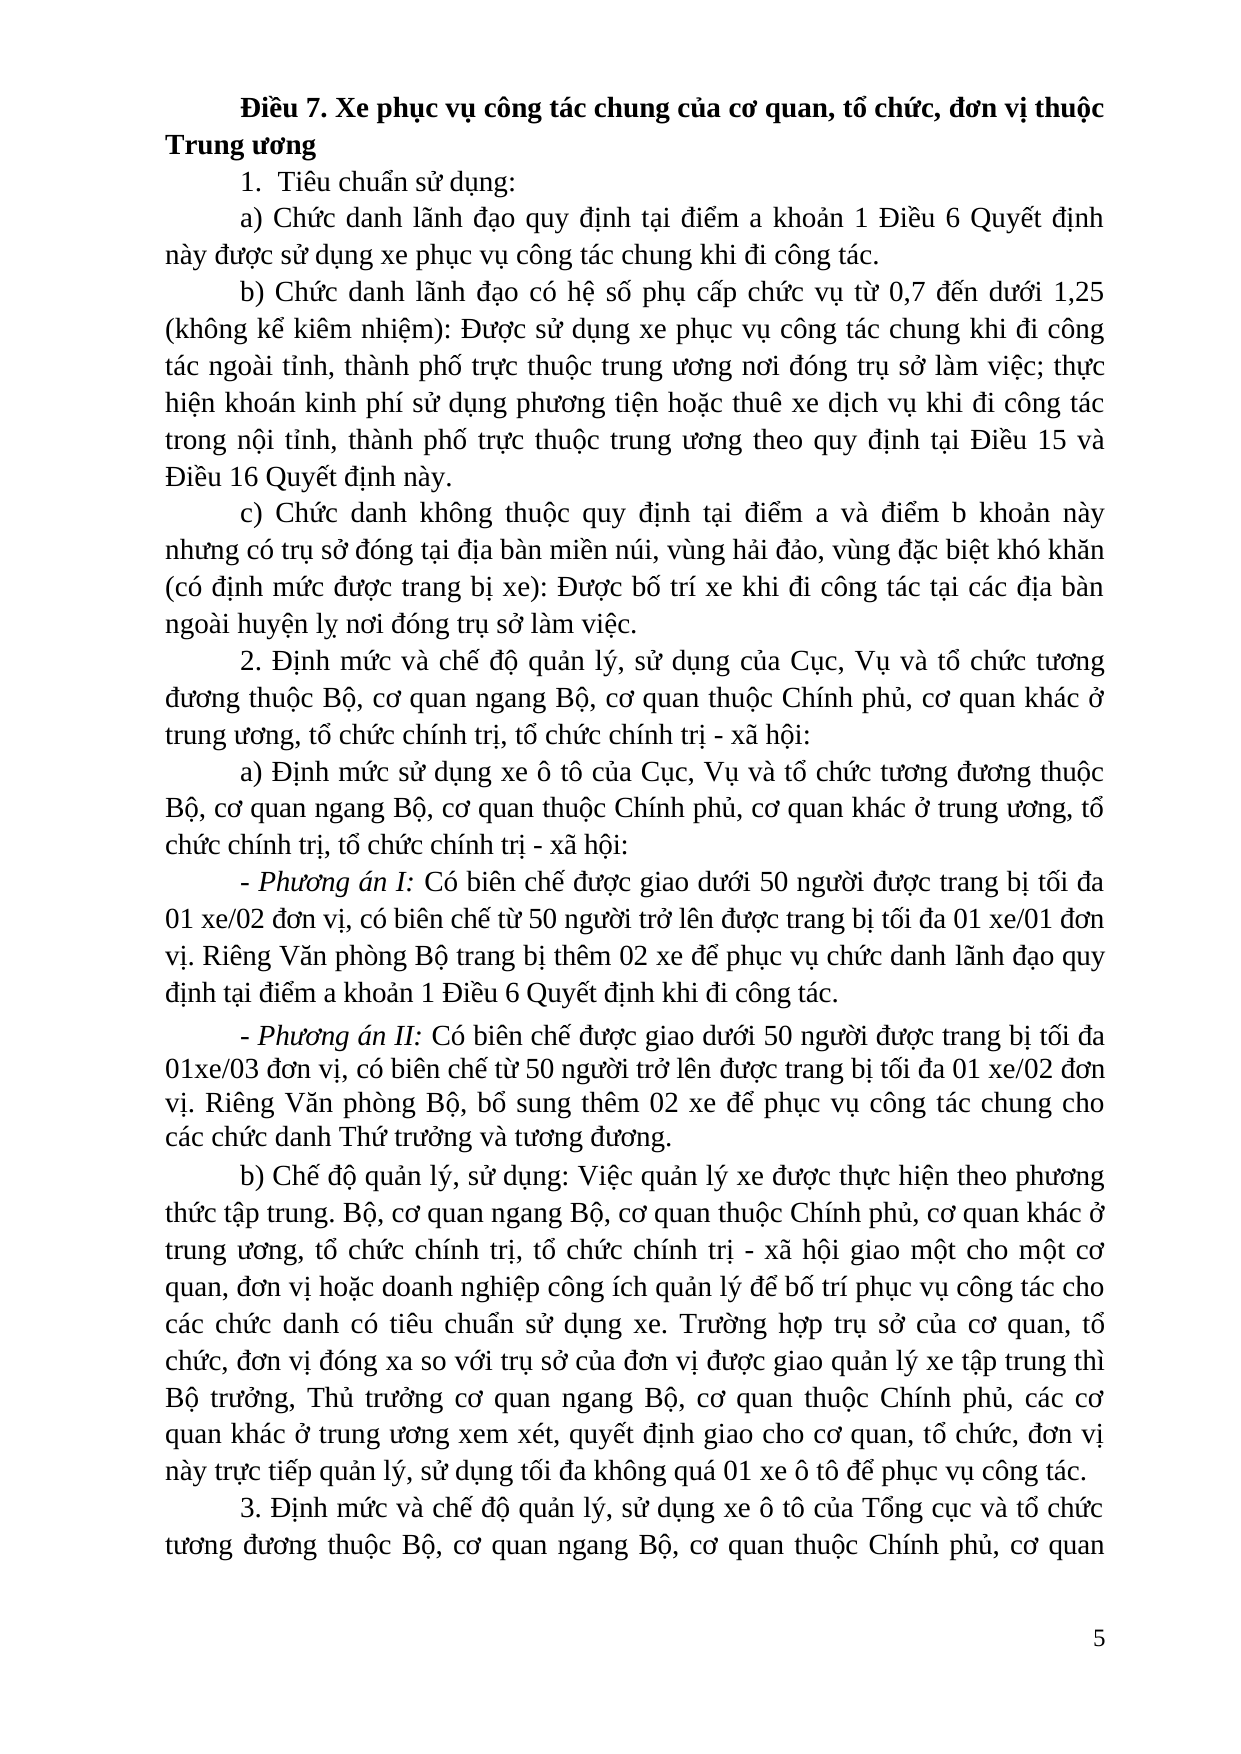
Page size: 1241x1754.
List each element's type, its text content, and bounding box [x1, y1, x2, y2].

list c) Chức danh không thuộc quy định tại điểm a và điểm b khoản này nhưng có trụ sở đóng tại địa bàn miền núi, vùng hải đảo, vùng đặc biệt khó khăn (có định mức được trang bị xe): Được bố trí xe khi đi công tác tại các địa bàn ngoài huyện lỵ nơi đóng trụ sở làm việc. [165, 496, 1105, 640]
text - Phương án II: Có biên chế được giao dưới 50 người được trang bị tối đa 01xe/03 đơn vị, có biên chế từ 50 người trở lên được trang bị tối đa 01 xe/02 đơn vị. Riêng Văn phòng Bộ, bổ sung thêm 02 xe để phục vụ công tác chung cho các chức danh Thứ trưởng và tương đương. [165, 1018, 1105, 1152]
list Tiêu chuẩn sử dụng: [240, 164, 1105, 197]
list - Phương án I: Có biên chế được giao dưới 50 người được trang bị tối đa 01 xe/02 đơn vị, có biên chế từ 50 người trở lên được trang bị tối đa 01 xe/01 đơn vị. Riêng Văn phòng Bộ trang bị thêm 02 xe để phục vụ chức danh lãnh đạo quy định tại điểm a khoản 1 Điều 6 Quyết định khi đi công tác. [165, 864, 1105, 1008]
list 2. Định mức và chế độ quản lý, sử dụng của Cục, Vụ và tổ chức tương đương thuộc Bộ, cơ quan ngang Bộ, cơ quan thuộc Chính phủ, cơ quan khác ở trung ương, tổ chức chính trị, tổ chức chính trị - xã hội: [165, 643, 1105, 750]
list a) Chức danh lãnh đạo quy định tại điểm a khoản 1 Điều 6 Quyết định này được sử dụng xe phục vụ công tác chung khi đi công tác. [165, 201, 1105, 271]
list b) Chế độ quản lý, sử dụng: Việc quản lý xe được thực hiện theo phương thức tập trung. Bộ, cơ quan ngang Bộ, cơ quan thuộc Chính phủ, cơ quan khác ở trung ương, tổ chức chính trị, tổ chức chính trị - xã hội giao một cho một cơ quan, đơn vị hoặc doanh nghiệp công ích quản lý để bố trí phục vụ công tác cho các chức danh có tiêu chuẩn sử dụng xe. Trường hợp trụ sở của cơ quan, tổ chức, đơn vị đóng xa so với trụ sở của đơn vị được giao quản lý xe tập trung thì Bộ trưởng, Thủ trưởng cơ quan ngang Bộ, cơ quan thuộc Chính phủ, các cơ quan khác ở trung ương xem xét, quyết định giao cho cơ quan, tổ chức, đơn vị này trực tiếp quản lý, sử dụng tối đa không quá 01 xe ô tô để phục vụ công tác. [165, 1158, 1105, 1487]
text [165, 1490, 1105, 1561]
list a) Định mức sử dụng xe ô tô của Cục, Vụ và tổ chức tương đương thuộc Bộ, cơ quan ngang Bộ, cơ quan thuộc Chính phủ, cơ quan khác ở trung ương, tổ chức chính trị, tổ chức chính trị - xã hội: [165, 754, 1105, 861]
text Điều 7. Xe phục vụ công tác chung của cơ quan, tổ chức, đơn vị thuộc Trung ương [165, 90, 1105, 160]
list b) Chức danh lãnh đạo có hệ số phụ cấp chức vụ từ 0,7 đến dưới 1,25 (không kể kiêm nhiệm): Được sử dụng xe phục vụ công tác chung khi đi công tác ngoài tỉnh, thành phố trực thuộc trung ương nơi đóng trụ sở làm việc; thực hiện khoán kinh phí sử dụng phương tiện hoặc thuê xe dịch vụ khi đi công tác trong nội tỉnh, thành phố trực thuộc trung ương theo quy định tại Điều 15 và Điều 16 Quyết định này. [165, 274, 1105, 492]
